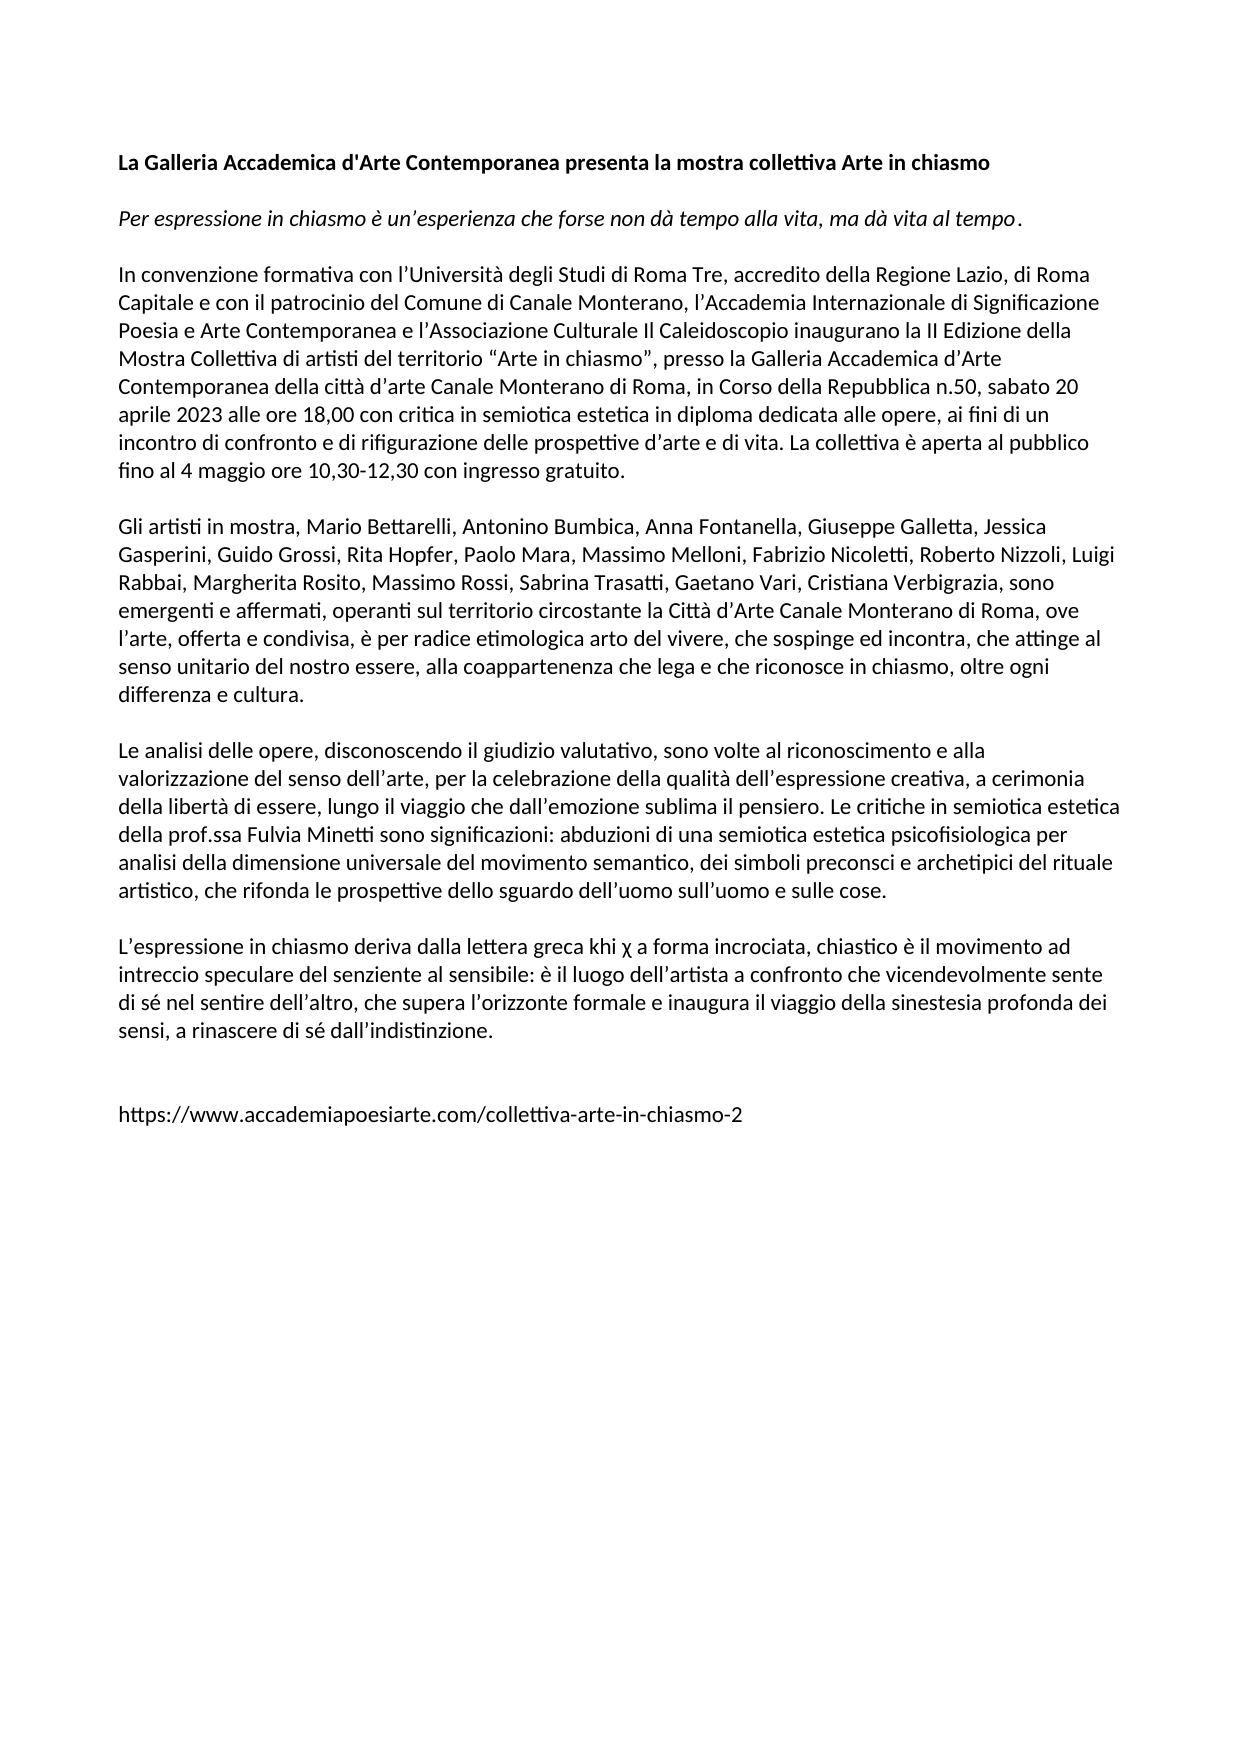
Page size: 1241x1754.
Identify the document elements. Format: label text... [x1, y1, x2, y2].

text https://www.accademiapoesiarte.com/collettiva-arte-in-chiasmo-2 [118, 1100, 1122, 1128]
text Gli artisti in mostra, Mario Bettarelli, Antonino Bumbica, Anna Fontanella, Giuseppe Galletta, Jessica Gasperini, Guido Grossi, Rita Hopfer, Paolo Mara, Massimo Melloni, Fabrizio Nicoletti, Roberto Nizzoli, Luigi Rabbai, Margherita Rosito, Massimo Rossi, Sabrina Trasatti, Gaetano Vari, Cristiana Verbigrazia, sono emergenti e affermati, operanti sul territorio circostante la Città d’Arte Canale Monterano di Roma, ove l’arte, offerta e condivisa, è per radice etimologica arto del vivere, che sospinge ed incontra, che attinge al senso unitario del nostro essere, alla coappartenenza che lega e che riconosce in chiasmo, oltre ogni differenza e cultura. [118, 512, 1122, 708]
text In convenzione formativa con l’Università degli Studi di Roma Tre, accredito della Regione Lazio, di Roma Capitale e con il patrocinio del Comune di Canale Monterano, l’Accademia Internazionale di Significazione Poesia e Arte Contemporanea e l’Associazione Culturale Il Caleidoscopio inaugurano la II Edizione della Mostra Collettiva di artisti del territorio “Arte in chiasmo”, presso la Galleria Accademica d’Arte Contemporanea della città d’arte Canale Monterano di Roma, in Corso della Repubblica n.50, sabato 20 aprile 2023 alle ore 18,00 con critica in semiotica estetica in diploma dedicata alle opere, ai fini di un incontro di confronto e di rifigurazione delle prospettive d’arte e di vita. La collettiva è aperta al pubblico fino al 4 maggio ore 10,30-12,30 con ingresso gratuito. [118, 260, 1122, 484]
text Per espressione in chiasmo è un’esperienza che forse non dà tempo alla vita, ma dà vita al tempo. [118, 204, 1122, 232]
text La Galleria Accademica d'Arte Contemporanea presenta la mostra collettiva Arte in chiasmo [118, 148, 1122, 176]
text Le analisi delle opere, disconoscendo il giudizio valutativo, sono volte al riconoscimento e alla valorizzazione del senso dell’arte, per la celebrazione della qualità dell’espressione creativa, a cerimonia della libertà di essere, lungo il viaggio che dall’emozione sublima il pensiero. Le critiche in semiotica estetica della prof.ssa Fulvia Minetti sono significazioni: abduzioni di una semiotica estetica psicofisiologica per analisi della dimensione universale del movimento semantico, dei simboli preconsci e archetipici del rituale artistico, che rifonda le prospettive dello sguardo dell’uomo sull’uomo e sulle cose. [118, 736, 1122, 904]
text L’espressione in chiasmo deriva dalla lettera greca khi χ a forma incrociata, chiastico è il movimento ad intreccio speculare del senziente al sensibile: è il luogo dell’artista a confronto che vicendevolmente sente di sé nel sentire dell’altro, che supera l’orizzonte formale e inaugura il viaggio della sinestesia profonda dei sensi, a rinascere di sé dall’indistinzione. [118, 932, 1122, 1044]
